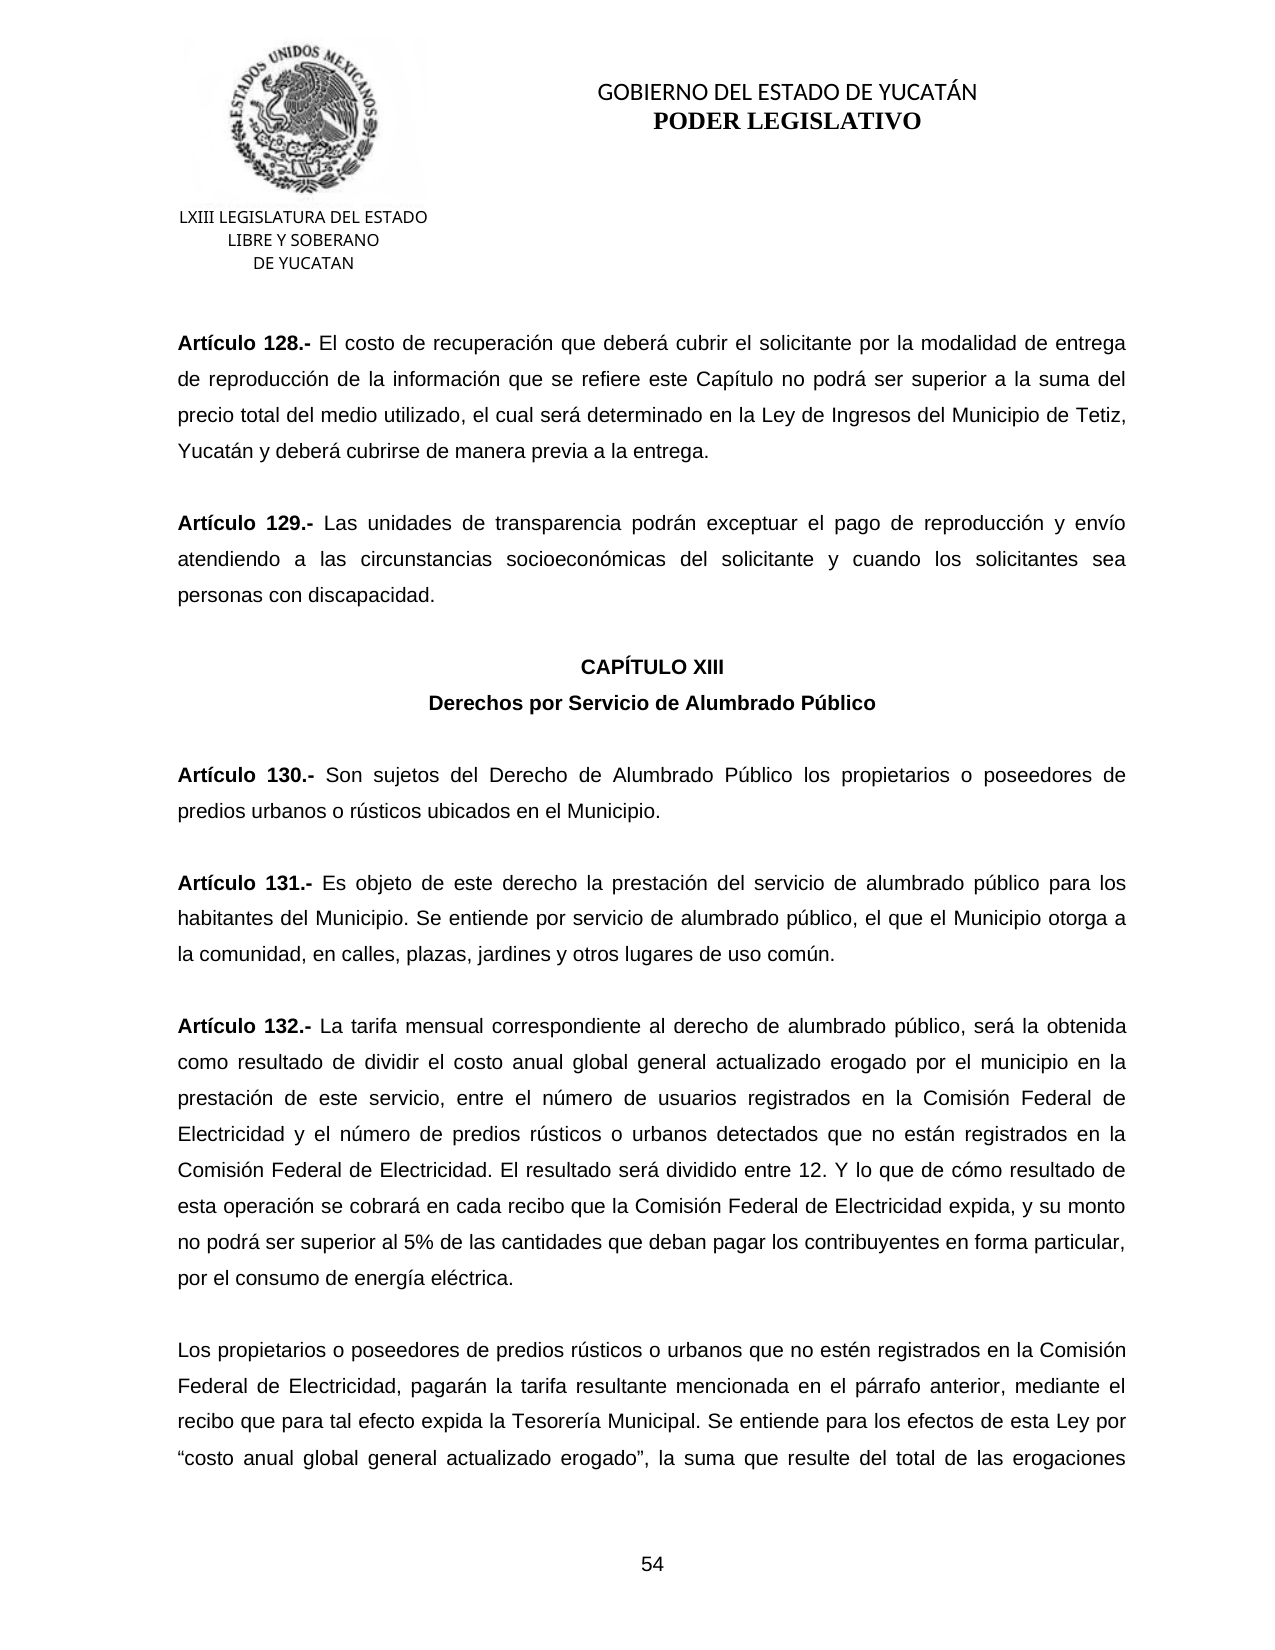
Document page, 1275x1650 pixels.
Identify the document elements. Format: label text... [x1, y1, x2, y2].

text Artículo 129.- Las unidades de transparencia podrán exceptuar el pago de reproducción y envío atendiendo a las circunstancias socioeconómicas del solicitante y cuando los solicitantes sea personas con discapacidad. [177, 511, 1127, 607]
text Derechos por Servicio de Alumbrado Público [177, 691, 1127, 714]
text Artículo 130.- Son sujetos del Derecho de Alumbrado Público los propietarios o poseedores de predios urbanos o rústicos ubicados en el Municipio. [177, 762, 1127, 822]
text CAPÍTULO XIII [177, 655, 1127, 679]
picture [183, 37, 428, 208]
text Artículo 131.- Es objeto de este derecho la prestación del servicio de alumbrado público para los habitantes del Municipio. Se entiende por servicio de alumbrado público, el que el Municipio otorga a la comunidad, en calles, plazas, jardines y otros lugares de uso común. [177, 870, 1127, 966]
text Artículo 132.- La tarifa mensual correspondiente al derecho de alumbrado público, será la obtenida como resultado de dividir el costo anual global general actualizado erogado por el municipio en la prestación de este servicio, entre el número de usuarios registrados en la Comisión Federal de Electricidad y el número de predios rústicos o urbanos detectados que no están registrados en la Comisión Federal de Electricidad. El resultado será dividido entre 12. Y lo que de cómo resultado de esta operación se cobrará en cada recibo que la Comisión Federal de Electricidad expida, y su monto no podrá ser superior al 5% de las cantidades que deban pagar los contribuyentes en forma particular, por el consumo de energía eléctrica. [177, 1014, 1127, 1289]
text Artículo 128.- El costo de recuperación que deberá cubrir el solicitante por la modalidad de entrega de reproducción de la información que se refiere este Capítulo no podrá ser superior a la suma del precio total del medio utilizado, el cual será determinado en la Ley de Ingresos del Municipio de Tetiz, Yucatán y deberá cubrirse de manera previa a la entrega. [177, 331, 1127, 463]
